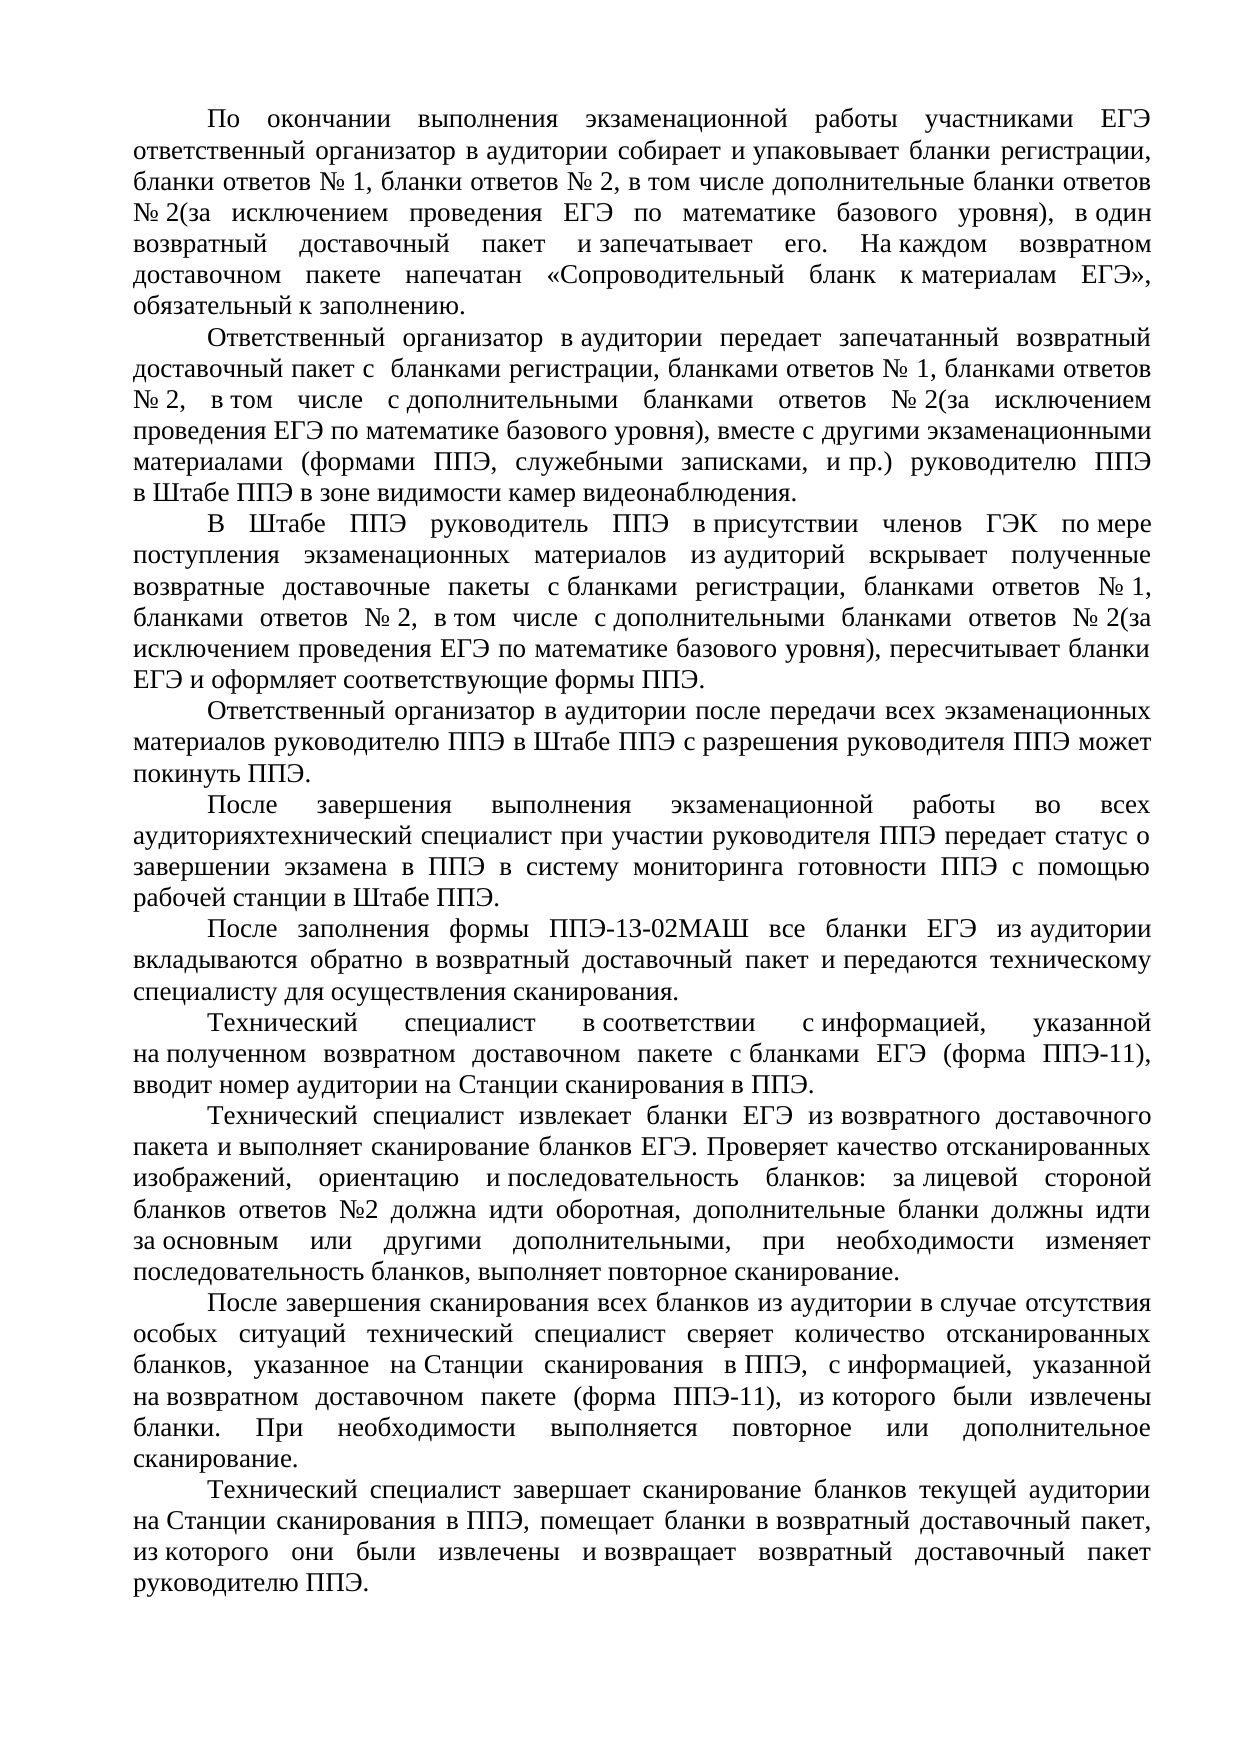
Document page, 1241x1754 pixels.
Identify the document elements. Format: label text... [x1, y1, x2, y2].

text После завершения сканирования всех бланков из аудитории в случае отсутствия особых ситуаций технический специалист сверяет количество отсканированных бланков, указанное на Станции сканирования в ППЭ, с информацией, указанной на возвратном доставочном пакете (форма ППЭ-11), из которого были извлечены бланки. При необходимости выполняется повторное или дополнительное сканирование. [133, 1286, 1152, 1473]
text После завершения выполнения экзаменационной работы во всех аудиторияхтехнический специалист при участии руководителя ППЭ передает статус о завершении экзамена в ППЭ в систему мониторинга готовности ППЭ с помощью рабочей станции в Штабе ППЭ. [133, 788, 1152, 912]
text Технический специалист в соответствии с информацией, указанной на полученном возвратном доставочном пакете с бланками ЕГЭ (форма ППЭ-11), вводит номер аудитории на Станции сканирования в ППЭ. [133, 1006, 1152, 1099]
text В Штабе ППЭ руководитель ППЭ в присутствии членов ГЭК по мере поступления экзаменационных материалов из аудиторий вскрывает полученные возвратные доставочные пакеты с бланками регистрации, бланками ответов № 1, бланками ответов № 2, в том числе с дополнительными бланками ответов № 2(за исключением проведения ЕГЭ по математике базового уровня), пересчитывает бланки ЕГЭ и оформляет соответствующие формы ППЭ. [133, 507, 1152, 694]
text Ответственный организатор в аудитории передает запечатанный возвратный доставочный пакет с бланками регистрации, бланками ответов № 1, бланками ответов № 2, в том числе с дополнительными бланками ответов № 2(за исключением проведения ЕГЭ по математике базового уровня), вместе с другими экзаменационными материалами (формами ППЭ, служебными записками, и пр.) руководителю ППЭ в Штабе ППЭ в зоне видимости камер видеонаблюдения. [133, 321, 1152, 507]
text Технический специалист завершает сканирование бланков текущей аудитории на Станции сканирования в ППЭ, помещает бланки в возвратный доставочный пакет, из которого они были извлечены и возвращает возвратный доставочный пакет руководителю ППЭ. [133, 1473, 1152, 1598]
text После заполнения формы ППЭ-13-02МАШ все бланки ЕГЭ из аудитории вкладываются обратно в возвратный доставочный пакет и передаются техническому специалисту для осуществления сканирования. [133, 912, 1152, 1006]
text Ответственный организатор в аудитории после передачи всех экзаменационных материалов руководителю ППЭ в Штабе ППЭ с разрешения руководителя ППЭ может покинуть ППЭ. [133, 694, 1152, 788]
text Технический специалист извлекает бланки ЕГЭ из возвратного доставочного пакета и выполняет сканирование бланков ЕГЭ. Проверяет качество отсканированных изображений, ориентацию и последовательность бланков: за лицевой стороной бланков ответов №2 должна идти оборотная, дополнительные бланки должны идти за основным или другими дополнительными, при необходимости изменяет последовательность бланков, выполняет повторное сканирование. [133, 1099, 1152, 1286]
text По окончании выполнения экзаменационной работы участниками ЕГЭ ответственный организатор в аудитории собирает и упаковывает бланки регистрации, бланки ответов № 1, бланки ответов № 2, в том числе дополнительные бланки ответов № 2(за исключением проведения ЕГЭ по математике базового уровня), в один возвратный доставочный пакет и запечатывает его. На каждом возвратном доставочном пакете напечатан «Сопроводительный бланк к материалам ЕГЭ», обязательный к заполнению. [133, 103, 1152, 321]
